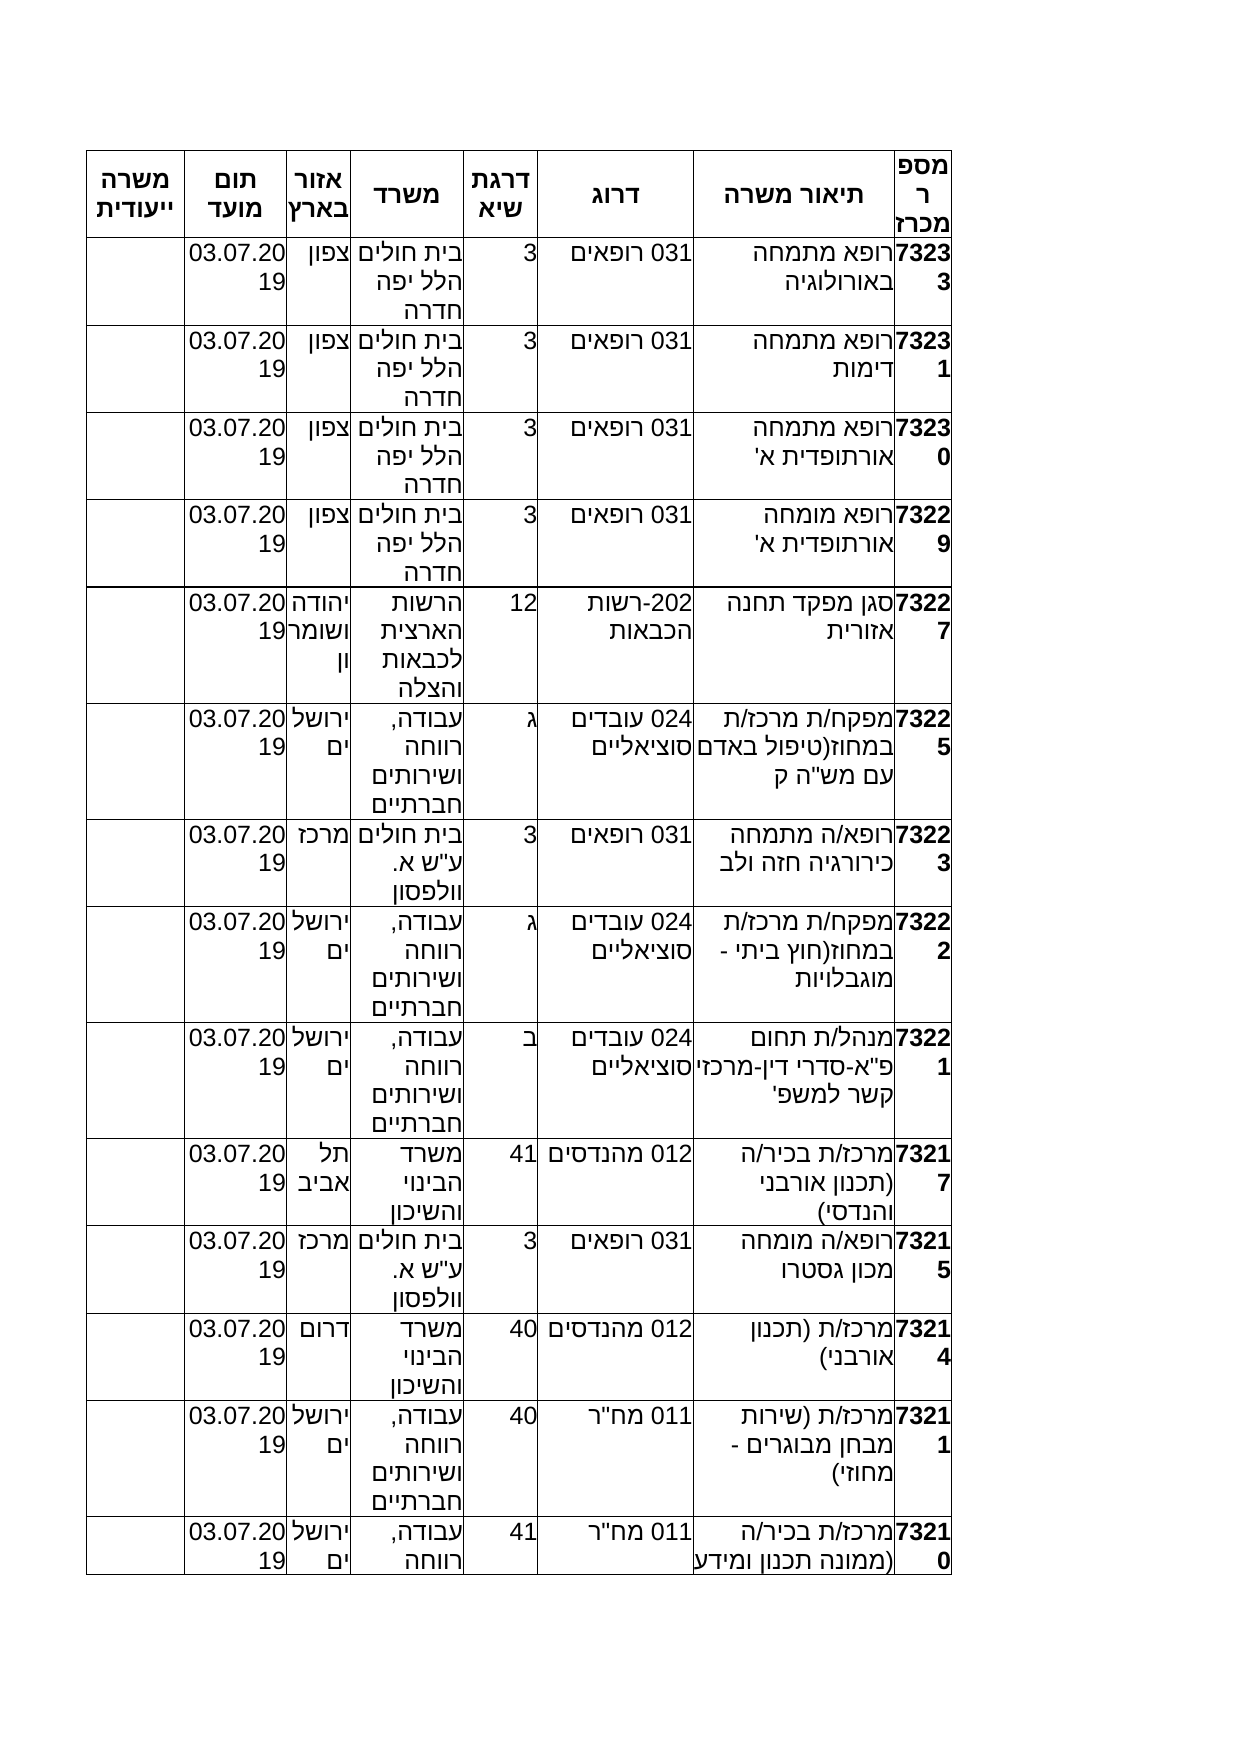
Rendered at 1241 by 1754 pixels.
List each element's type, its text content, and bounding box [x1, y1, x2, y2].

table_cell מרכז/ת (תכנון אורבני) [694, 1314, 894, 1400]
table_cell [694, 1517, 894, 1574]
table_cell 73225 [895, 704, 951, 818]
table_cell 73231 [895, 326, 951, 412]
table_cell 03.07.2019 [185, 326, 286, 412]
table_cell [87, 704, 184, 818]
table_cell צפון [287, 500, 350, 586]
table_cell 202-רשות הכבאות [538, 588, 693, 702]
table_header משרה ייעודית [87, 151, 184, 237]
table_cell 3 [464, 413, 537, 499]
table_cell צפון [287, 413, 350, 499]
table_cell 73230 [895, 413, 951, 499]
table_cell בית חולים הלל יפה חדרה [351, 326, 463, 412]
table_cell משרד הבינוי והשיכון [351, 1139, 463, 1225]
table_cell [87, 500, 184, 586]
table_cell מפקח/ת מרכז/ת במחוז(טיפול באדם עם מש"ה ק [694, 704, 894, 818]
table_cell רופא מתמחה דימות [694, 326, 894, 412]
table_cell מנהל/ת תחום פ"א-סדרי דין-מרכזי קשר למשפ' [694, 1023, 894, 1138]
table_cell 3 [464, 326, 537, 412]
table_cell [87, 326, 184, 412]
table_cell 031 רופאים [538, 238, 693, 324]
table_cell [87, 907, 184, 1022]
table_cell 3 [464, 1226, 537, 1312]
table_cell 3 [464, 500, 537, 586]
table_cell 03.07.2019 [185, 1401, 286, 1516]
table_cell 03.07.2019 [185, 704, 286, 818]
table_cell [87, 588, 184, 702]
table_cell מרכז/ת בכיר/ה (תכנון אורבני והנדסי) [694, 1139, 894, 1225]
table_cell 03.07.2019 [185, 1517, 286, 1574]
table_cell מרכז [287, 1226, 350, 1312]
table_cell מרכז [287, 820, 350, 906]
table_cell עבודה, רווחה ושירותים חברתיים [351, 1401, 463, 1516]
table_cell 3 [464, 820, 537, 906]
table_cell 40 [464, 1401, 537, 1516]
table_cell 011 מח"ר [538, 1517, 693, 1574]
table_cell 03.07.2019 [185, 820, 286, 906]
table_cell 41 [464, 1139, 537, 1225]
table_cell 031 רופאים [538, 1226, 693, 1312]
table_cell 031 רופאים [538, 500, 693, 586]
table_cell 024 עובדים סוציאליים [538, 907, 693, 1022]
table_cell 024 עובדים סוציאליים [538, 704, 693, 818]
table_cell 03.07.2019 [185, 500, 286, 586]
table_cell עבודה, רווחה ושירותים חברתיים [351, 1517, 463, 1574]
table_cell עבודה, רווחה ושירותים חברתיים [351, 907, 463, 1022]
table_cell [87, 1139, 184, 1225]
table_cell יהודה ושומרון [287, 588, 350, 702]
table_cell בית חולים הלל יפה חדרה [351, 238, 463, 324]
table_cell 03.07.2019 [185, 1314, 286, 1400]
table_cell 03.07.2019 [185, 1139, 286, 1225]
table_cell 3 [464, 238, 537, 324]
table_cell דרום [287, 1314, 350, 1400]
table_cell ג [464, 704, 537, 818]
table_cell תל אביב [287, 1139, 350, 1225]
table_header אזור בארץ [287, 151, 350, 237]
table_header תום מועד [185, 151, 286, 237]
table_cell משרד הבינוי והשיכון [351, 1314, 463, 1400]
table_cell 73221 [895, 1023, 951, 1138]
table_cell 73227 [895, 588, 951, 702]
table_header משרד [351, 151, 463, 237]
table_cell ב [464, 1023, 537, 1138]
table_cell ירושלים [287, 1517, 350, 1574]
table_cell 73222 [895, 907, 951, 1022]
table_cell סגן מפקד תחנה אזורית [694, 588, 894, 702]
table_cell ירושלים [287, 704, 350, 818]
table_cell 024 עובדים סוציאליים [538, 1023, 693, 1138]
table_cell ירושלים [287, 1023, 350, 1138]
table_cell 03.07.2019 [185, 1226, 286, 1312]
table_cell צפון [287, 238, 350, 324]
table_cell [87, 238, 184, 324]
table_cell רופא מומחה אורתופדית א' [694, 500, 894, 586]
table_cell [87, 413, 184, 499]
table_cell 011 מח"ר [538, 1401, 693, 1516]
table_cell 031 רופאים [538, 326, 693, 412]
table_cell בית חולים הלל יפה חדרה [351, 413, 463, 499]
table_cell רופא מתמחה באורולוגיה [694, 238, 894, 324]
table_cell רופא מתמחה אורתופדית א' [694, 413, 894, 499]
table_header דרוג [538, 151, 693, 237]
table_cell בית חולים ע"ש א. וולפסון [351, 820, 463, 906]
table_cell ירושלים [287, 907, 350, 1022]
table_cell הרשות הארצית לכבאות והצלה [351, 588, 463, 702]
table_cell מרכז/ת (שירות מבחן מבוגרים - מחוזי) [694, 1401, 894, 1516]
table_cell 03.07.2019 [185, 1023, 286, 1138]
table_cell 73214 [895, 1314, 951, 1400]
table_cell [87, 1517, 184, 1574]
table_cell 03.07.2019 [185, 238, 286, 324]
table_cell [87, 1023, 184, 1138]
table_cell [87, 1314, 184, 1400]
table_cell [87, 820, 184, 906]
table_header מספר מכרז [895, 151, 951, 237]
table_header דרגת שיא [464, 151, 537, 237]
table_cell 03.07.2019 [185, 588, 286, 702]
table_cell [87, 1226, 184, 1312]
table_cell 031 רופאים [538, 413, 693, 499]
table_cell 73217 [895, 1139, 951, 1225]
table_cell 73223 [895, 820, 951, 906]
table_cell 12 [464, 588, 537, 702]
table_cell 73210 [895, 1517, 951, 1574]
table_cell 03.07.2019 [185, 413, 286, 499]
table_cell בית חולים הלל יפה חדרה [351, 500, 463, 586]
table_cell עבודה, רווחה ושירותים חברתיים [351, 704, 463, 818]
table_header תיאור משרה [694, 151, 894, 237]
table_cell ג [464, 907, 537, 1022]
table_cell 73233 [895, 238, 951, 324]
table_cell עבודה, רווחה ושירותים חברתיים [351, 1023, 463, 1138]
table_cell 03.07.2019 [185, 907, 286, 1022]
table_cell 73215 [895, 1226, 951, 1312]
table_cell 012 מהנדסים [538, 1314, 693, 1400]
table_cell [87, 1401, 184, 1516]
table_cell בית חולים ע"ש א. וולפסון [351, 1226, 463, 1312]
table_cell 73229 [895, 500, 951, 586]
table_cell 40 [464, 1314, 537, 1400]
table_cell צפון [287, 326, 350, 412]
table_cell 012 מהנדסים [538, 1139, 693, 1225]
table_cell 41 [464, 1517, 537, 1574]
table_cell מפקח/ת מרכז/ת במחוז(חוץ ביתי - מוגבלויות [694, 907, 894, 1022]
table_cell רופא/ה מומחה מכון גסטרו [694, 1226, 894, 1312]
table_cell רופא/ה מתמחה כירורגיה חזה ולב [694, 820, 894, 906]
table_cell ירושלים [287, 1401, 350, 1516]
table_cell 031 רופאים [538, 820, 693, 906]
table_cell 73211 [895, 1401, 951, 1516]
